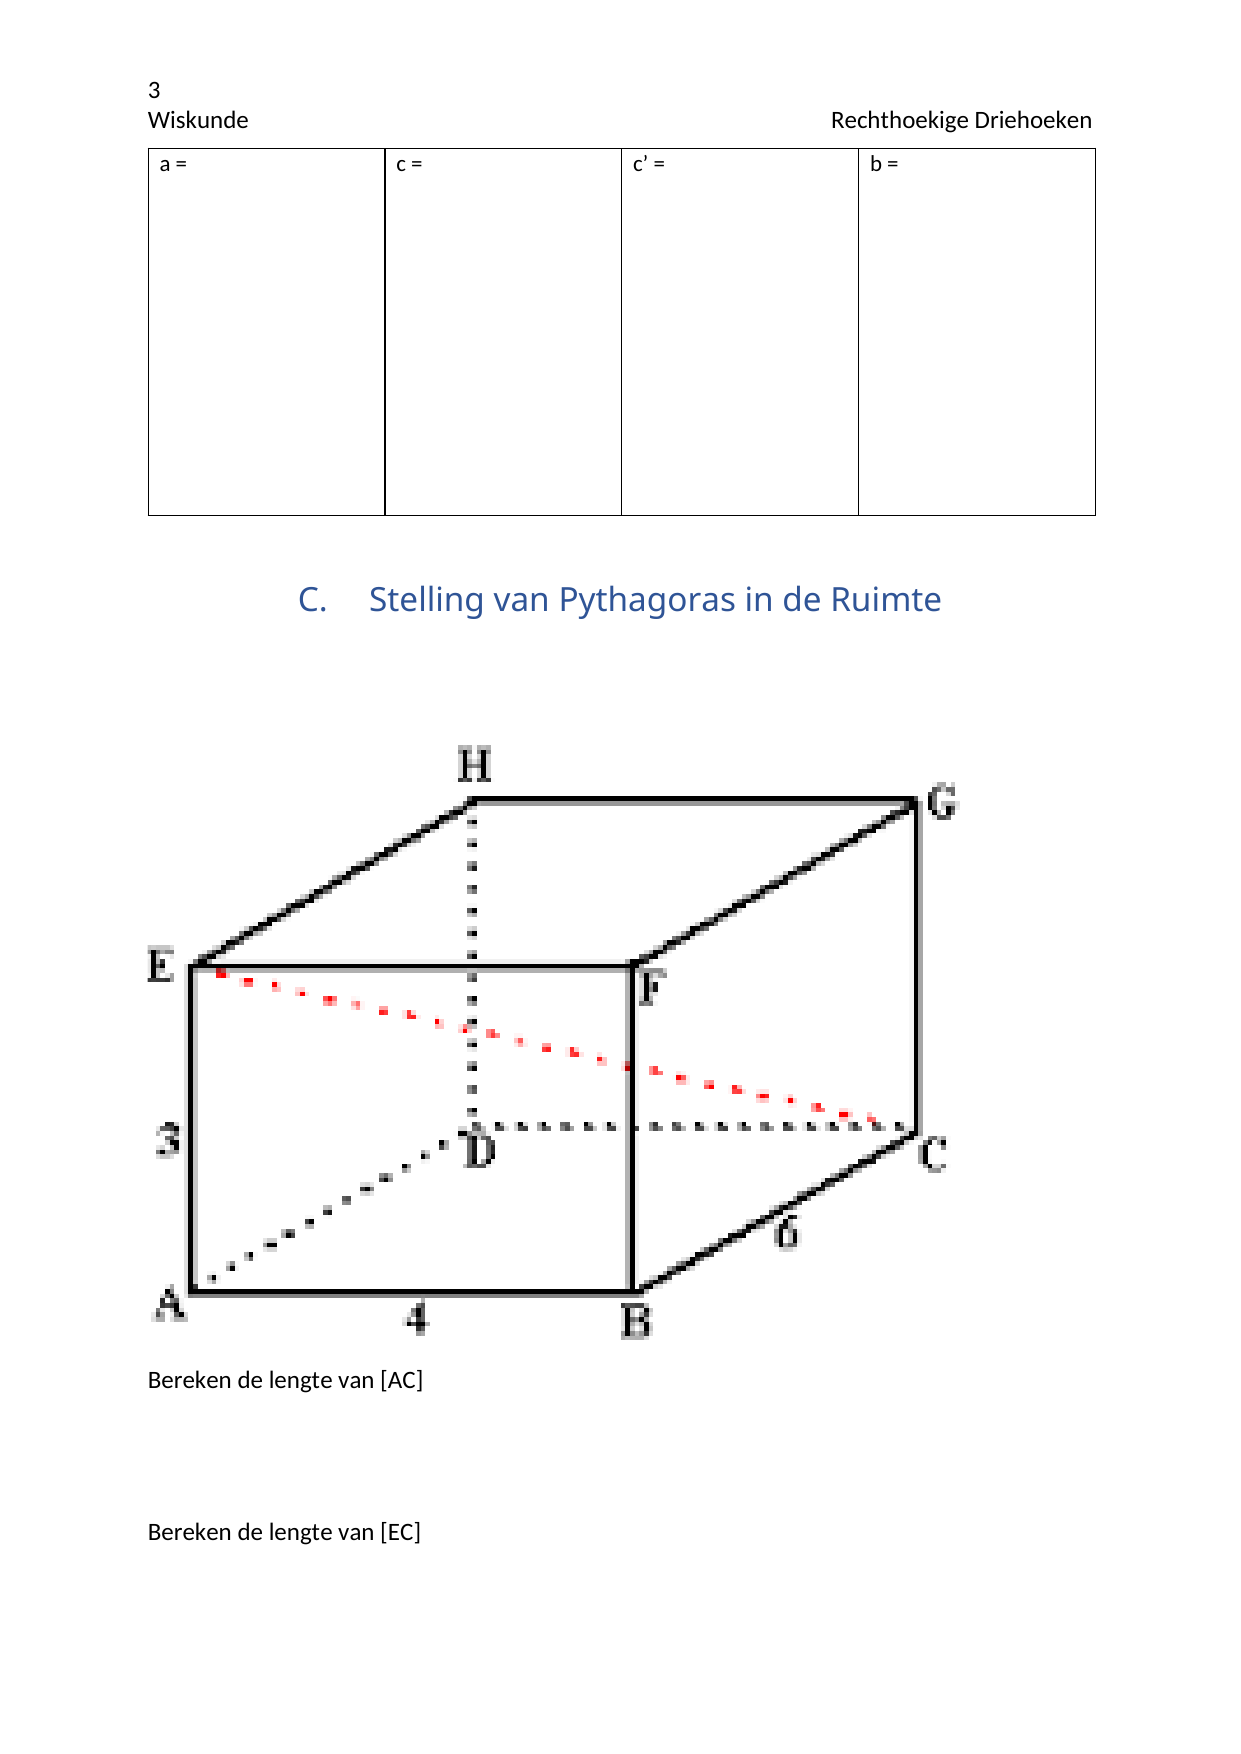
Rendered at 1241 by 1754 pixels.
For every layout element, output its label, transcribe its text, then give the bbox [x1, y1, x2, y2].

table_header c’ = [622, 149, 858, 515]
text Bereken de lengte van [EC] [148, 1516, 1093, 1547]
table_header a = [149, 149, 384, 515]
subtitle Stelling van Pythagoras in de Ruimte [298, 576, 1093, 622]
picture [147, 741, 1021, 1364]
text Bereken de lengte van [AC] [148, 1364, 1093, 1394]
table_header c = [386, 149, 621, 515]
table_header b = [859, 149, 1095, 515]
